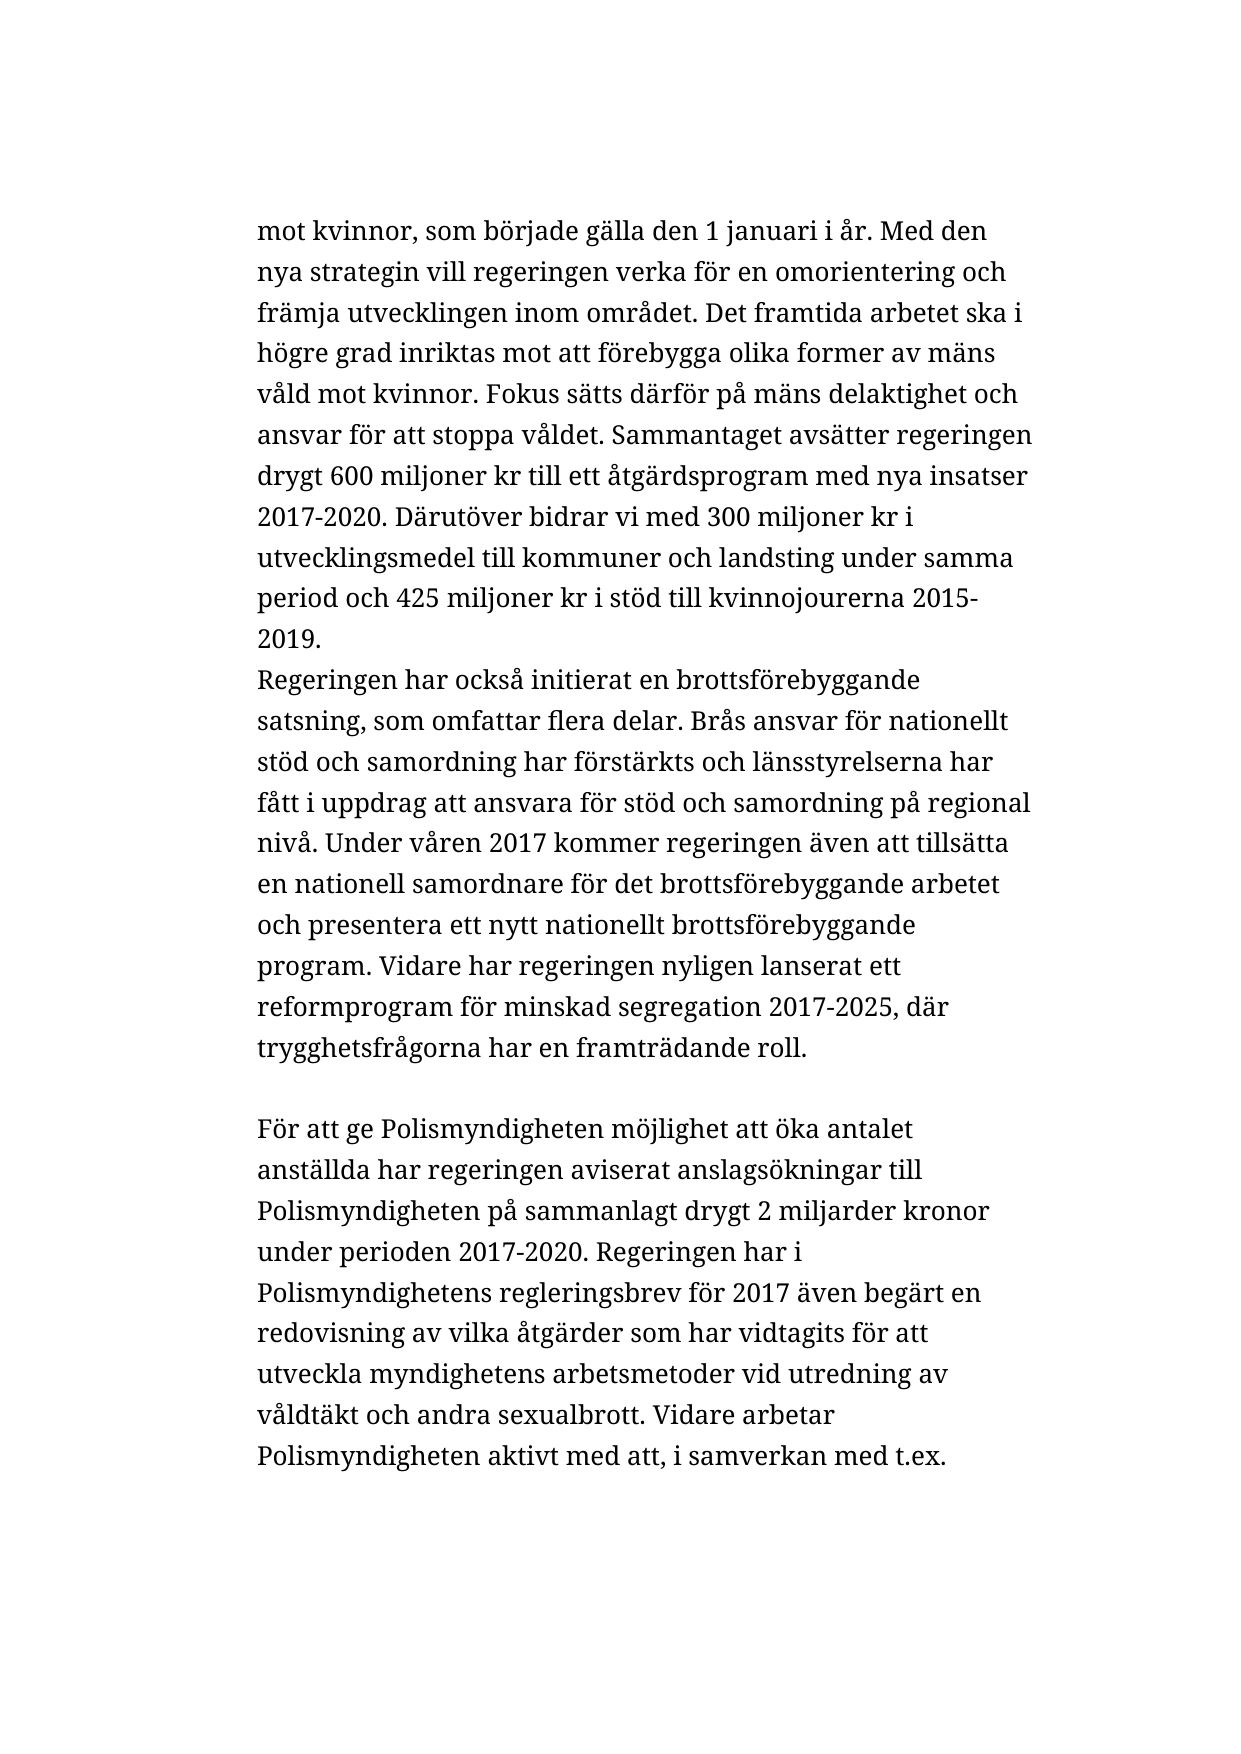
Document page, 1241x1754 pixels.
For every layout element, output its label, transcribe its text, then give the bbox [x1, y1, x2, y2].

text Regeringen har också initierat en brottsförebyggande satsning, som omfattar flera delar. Brås ansvar för nationellt stöd och samordning har förstärkts och länsstyrelserna har fått i uppdrag att ansvara för stöd och samordning på regional nivå. Under våren 2017 kommer regeringen även att tillsätta en nationell samordnare för det brottsförebyggande arbetet och presentera ett nytt nationellt brottsförebyggande program. Vidare har regeringen nyligen lanserat ett reformprogram för minskad segregation 2017-2025, där trygghetsfrågorna har en framträdande roll. [257, 662, 1033, 1065]
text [257, 213, 1033, 656]
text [257, 1111, 1033, 1473]
